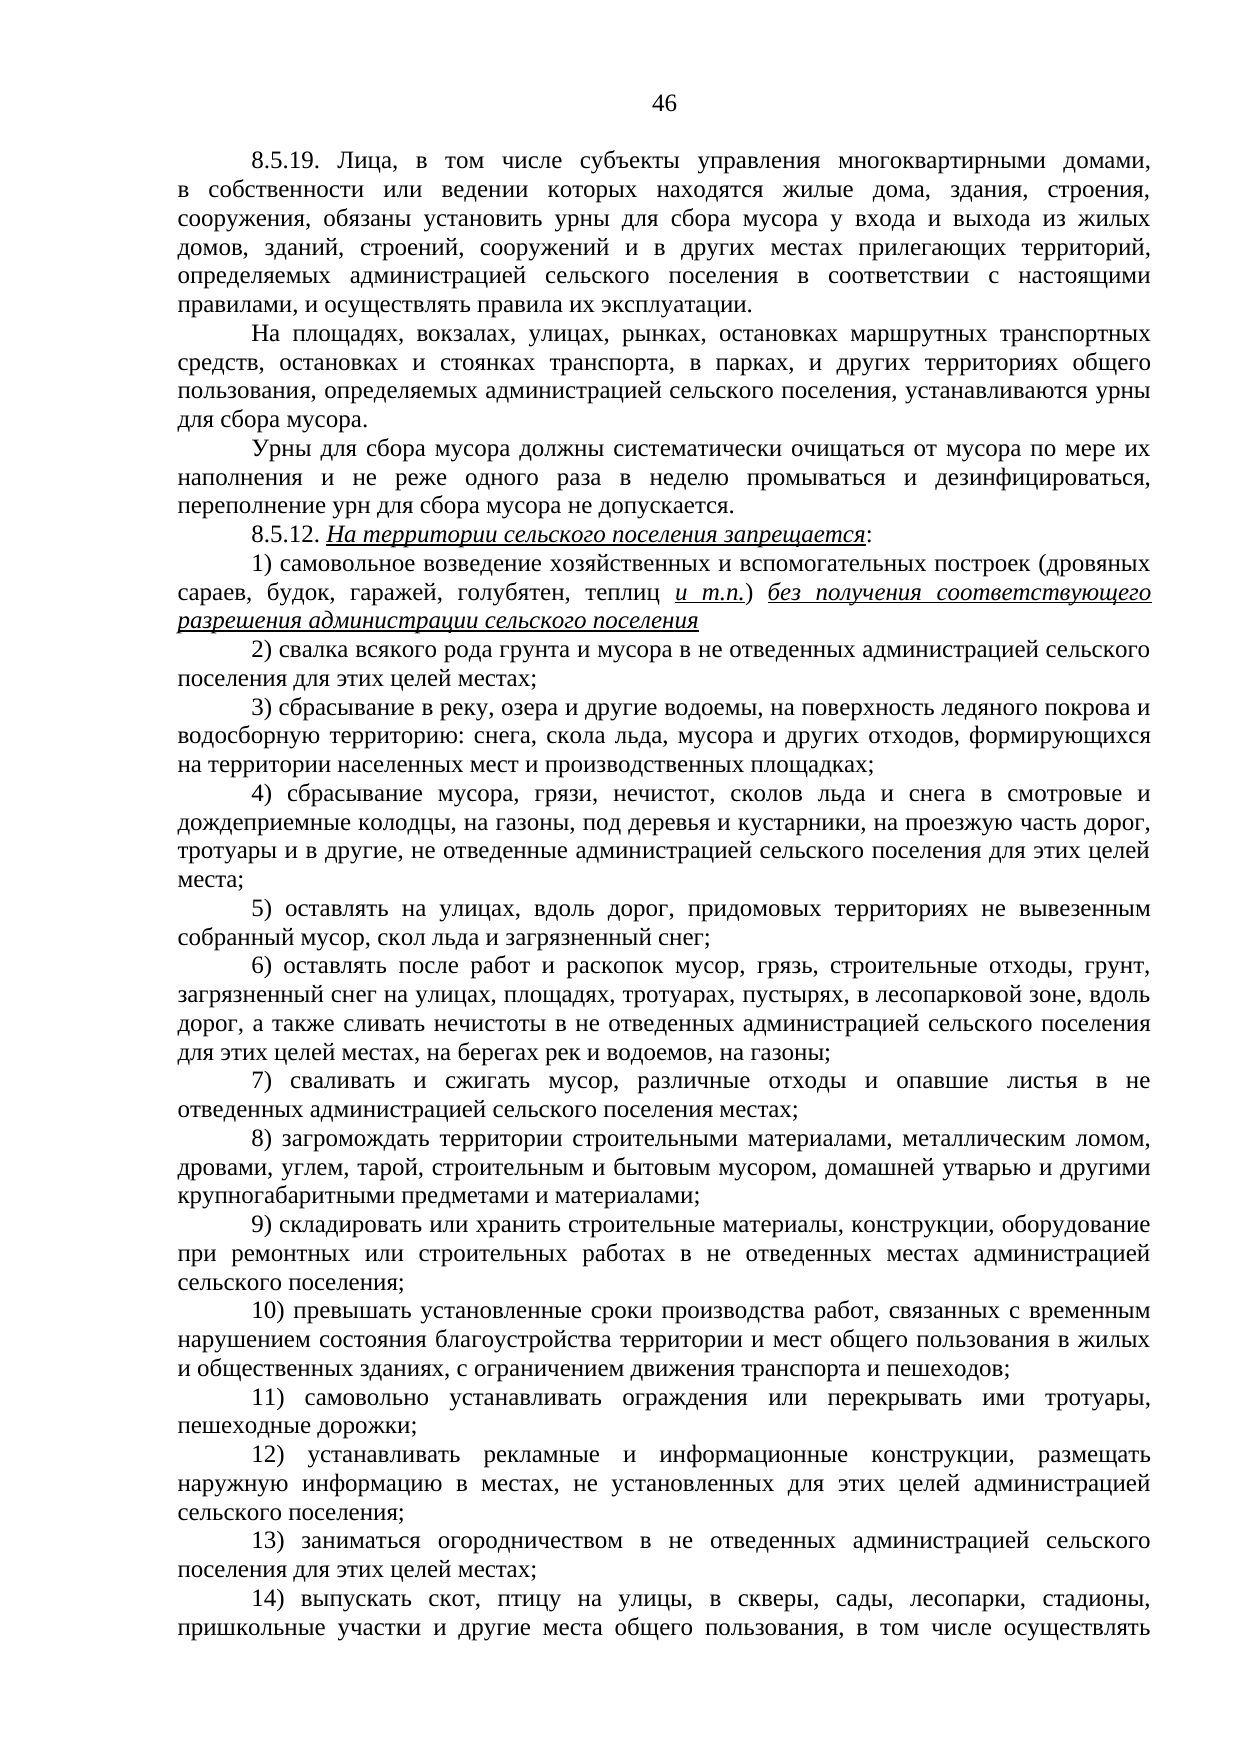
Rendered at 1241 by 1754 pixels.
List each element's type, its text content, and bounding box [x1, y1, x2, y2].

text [177, 1583, 1152, 1640]
text 9) складировать или хранить строительные материалы, конструкции, оборудование при ремонтных или строительных работах в не отведенных местах администрацией сельского поселения; [177, 1209, 1152, 1295]
text 8.5.12. На территории сельского поселения запрещается: [177, 519, 1152, 548]
text 10) превышать установленные сроки производства работ, связанных с временным нарушением состояния благоустройства территории и мест общего пользования в жилых и общественных зданиях, с ограничением движения транспорта и пешеходов; [177, 1295, 1152, 1382]
text 5) оставлять на улицах, вдоль дорог, придомовых территориях не вывезенным собранный мусор, скол льда и загрязненный снег; [177, 893, 1152, 950]
text 11) самовольно устанавливать ограждения или перекрывать ими тротуары, пешеходные дорожки; [177, 1382, 1152, 1439]
text 2) свалка всякого рода грунта и мусора в не отведенных администрацией сельского поселения для этих целей местах; [177, 634, 1152, 692]
text 13) заниматься огородничеством в не отведенных администрацией сельского поселения для этих целей местах; [177, 1525, 1152, 1583]
text 7) сваливать и сжигать мусор, различные отходы и опавшие листья в не отведенных администрацией сельского поселения местах; [177, 1065, 1152, 1123]
text 12) устанавливать рекламные и информационные конструкции, размещать наружную информацию в местах, не установленных для этих целей администрацией сельского поселения; [177, 1439, 1152, 1525]
text Урны для сбора мусора должны систематически очищаться от мусора по мере их наполнения и не реже одного раза в неделю промываться и дезинфицироваться, переполнение урн для сбора мусора не допускается. [177, 433, 1152, 519]
text На площадях, вокзалах, улицах, рынках, остановках маршрутных транспортных средств, остановках и стоянках транспорта, в парках, и других территориях общего пользования, определяемых администрацией сельского поселения, устанавливаются урны для сбора мусора. [177, 318, 1152, 433]
text 3) сбрасывание в реку, озера и другие водоемы, на поверхность ледяного покрова и водосборную территорию: снега, скола льда, мусора и других отходов, формирующихся на территории населенных мест и производственных площадках; [177, 692, 1152, 778]
text 8) загромождать территории строительными материалами, металлическим ломом, дровами, углем, тарой, строительным и бытовым мусором, домашней утварью и другими крупногабаритными предметами и материалами; [177, 1123, 1152, 1209]
text 4) сбрасывание мусора, грязи, нечистот, сколов льда и снега в смотровые и дождеприемные колодцы, на газоны, под деревья и кустарники, на проезжую часть дорог, тротуары и в другие, не отведенные администрацией сельского поселения для этих целей места; [177, 778, 1152, 893]
text 8.5.19. Лица, в том числе субъекты управления многоквартирными домами, в собственности или ведении которых находятся жилые дома, здания, строения, сооружения, обязаны установить урны для сбора мусора у входа и выхода из жилых домов, зданий, строений, сооружений и в других местах прилегающих территорий, определяемых администрацией сельского поселения в соответствии с настоящими правилами, и осуществлять правила их эксплуатации. [177, 145, 1152, 318]
text 6) оставлять после работ и раскопок мусор, грязь, строительные отходы, грунт, загрязненный снег на улицах, площадях, тротуарах, пустырях, в лесопарковой зоне, вдоль дорог, а также сливать нечистоты в не отведенных администрацией сельского поселения для этих целей местах, на берегах рек и водоемов, на газоны; [177, 950, 1152, 1065]
text 1) самовольное возведение хозяйственных и вспомогательных построек (дровяных сараев, будок, гаражей, голубятен, теплиц и т.п.) без получения соответствующего разрешения администрации сельского поселения [177, 548, 1152, 634]
